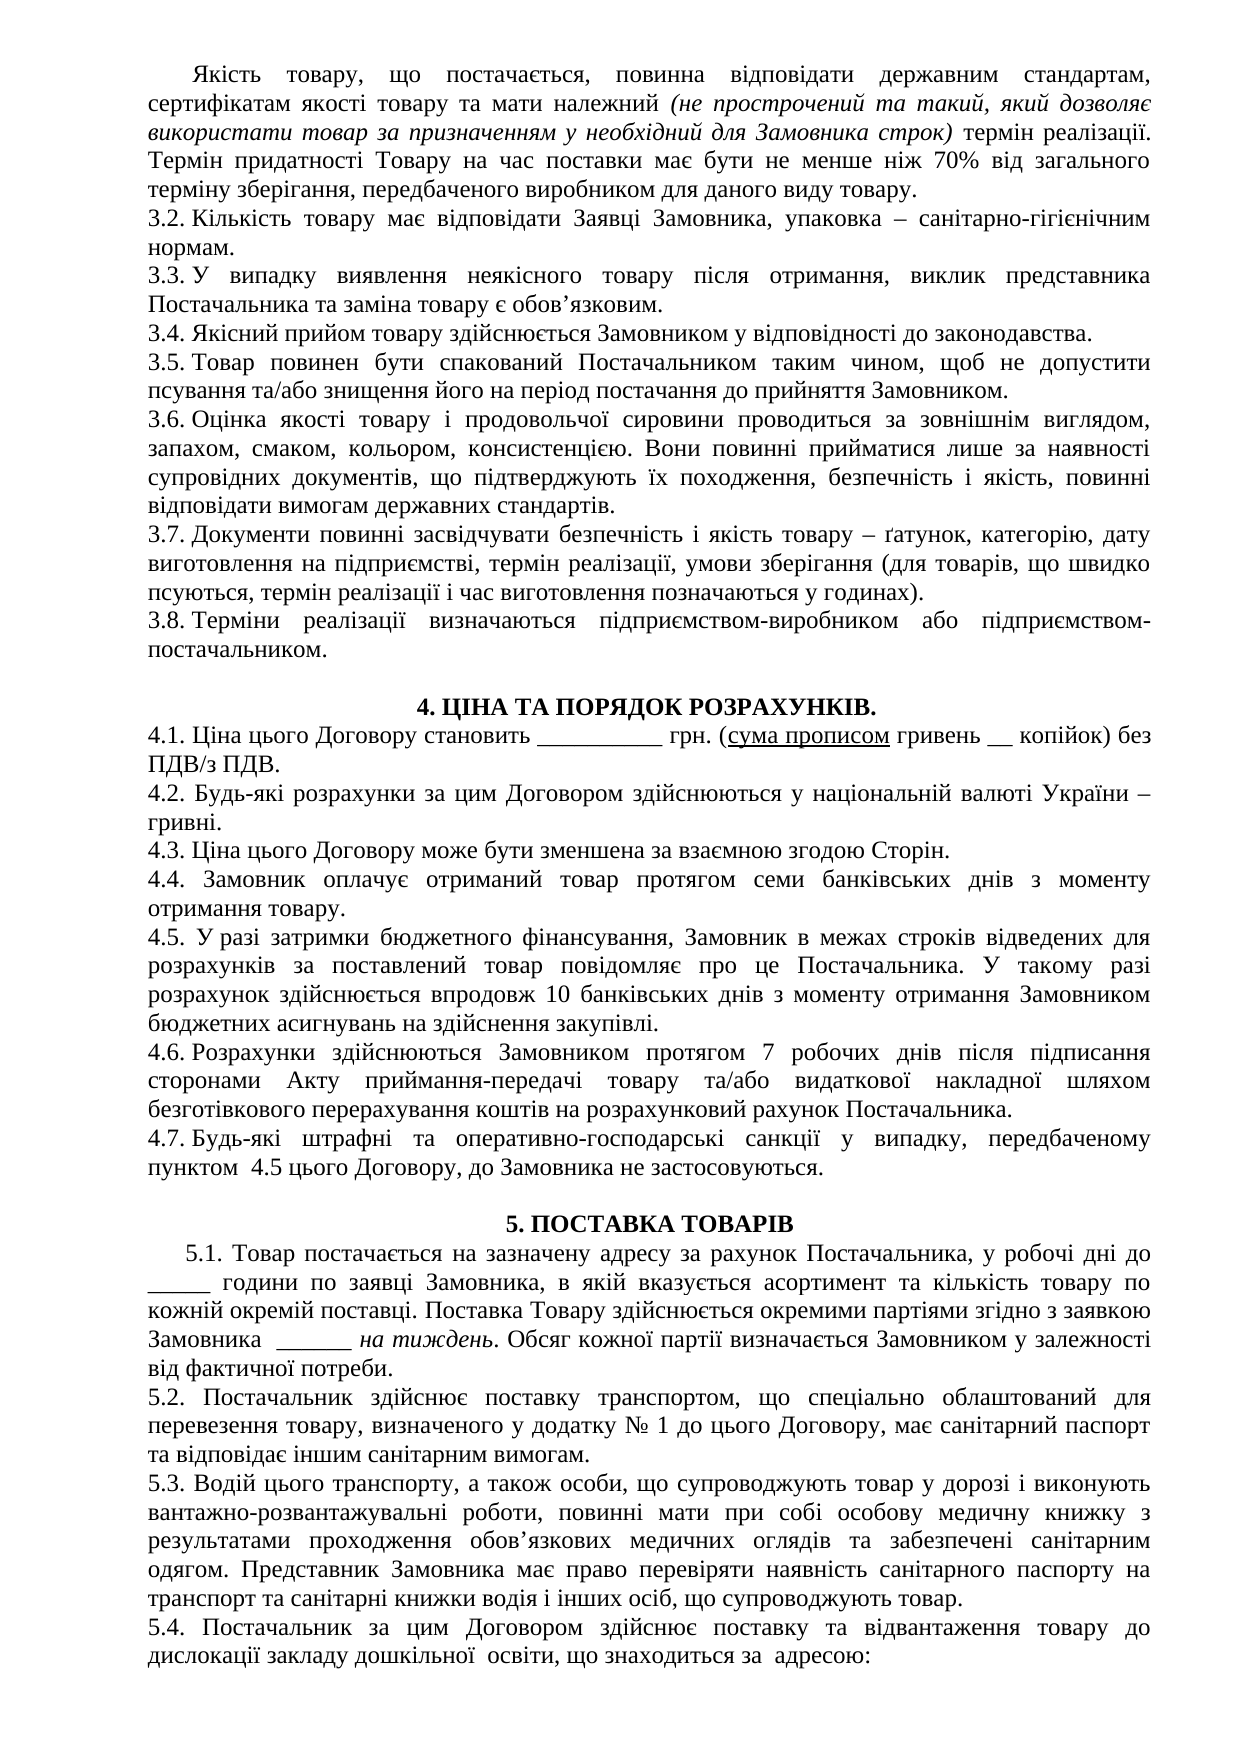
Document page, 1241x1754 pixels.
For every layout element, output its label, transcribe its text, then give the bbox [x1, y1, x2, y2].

text 4. ЦІНА ТА ПОРЯДОК РОЗРАХУНКІВ. [148, 692, 1152, 720]
text 3.6. Оцінка якості товару і продовольчої сировини проводиться за зовнішнім виглядом, запахом, смаком, кольором, консистенцією. Вони повинні прийматися лише за наявності супровідних документів, що підтверджують їх походження, безпечність і якість, повинні відповідати вимогам державних стандартів. [148, 404, 1152, 519]
text 3.2. Кількість товару має відповідати Заявці Замовника, упаковка – санітарно-гігієнічним нормам. [148, 203, 1152, 260]
text 5.2. Постачальник здійснює поставку транспортом, що спеціально облаштований для перевезення товару, визначеного у додатку № 1 до цього Договору, має санітарний паспорт та відповідає іншим санітарним вимогам. [148, 1382, 1152, 1468]
text 4.4. Замовник оплачує отриманий товар протягом семи банківських днів з моменту отримання товару. [148, 864, 1152, 922]
text 4.2. Будь-які розрахунки за цим Договором здійснюються у національній валюті України – гривні. [148, 778, 1152, 835]
text 4.5. У разі затримки бюджетного фінансування, Замовник в межах строків відведених для розрахунків за поставлений товар повідомляє про це Постачальника. У такому разі розрахунок здійснюється впродовж 10 банківських днів з моменту отримання Замовником бюджетних асигнувань на здійснення закупівлі. [148, 922, 1152, 1037]
text 3.4. Якісний прийом товару здійснюється Замовником у відповідності до законодавства. [148, 318, 1152, 347]
text Якість товару, що постачається, повинна відповідати державним стандартам, сертифікатам якості товару та мати належний (не прострочений та такий, який дозволяє використати товар за призначенням у необхідний для Замовника строк) термін реалізації. Термін придатності Товару на час поставки має бути не менше ніж 70% від загального терміну зберігання, передбаченого виробником для даного виду товару. [148, 59, 1152, 203]
text 3.8. Терміни реалізації визначаються підприємством-виробником або підприємством-постачальником. [148, 605, 1152, 663]
text 3.7. Документи повинні засвідчувати безпечність і якість товару – ґатунок, категорію, дату виготовлення на підприємстві, термін реалізації, умови зберігання (для товарів, що швидко псуються, термін реалізації і час виготовлення позначаються у годинах). [148, 519, 1152, 605]
text 4.3. Ціна цього Договору може бути зменшена за взаємною згодою Сторін. [148, 835, 1152, 864]
text 4.1. Ціна цього Договору становить __________ грн. (сума прописом гривень __ копійок) без ПДВ/з ПДВ. [148, 720, 1152, 778]
text 3.3. У випадку виявлення неякісного товару після отримання, виклик представника Постачальника та заміна товару є обов’язковим. [148, 260, 1152, 318]
text 4.7. Будь-які штрафні та оперативно-господарські санкції у випадку, передбаченому пунктом 4.5 цього Договору, до Замовника не застосовуються. [148, 1123, 1152, 1180]
text 3.5. Товар повинен бути спакований Постачальником таким чином, щоб не допустити псування та/або знищення його на період постачання до прийняття Замовником. [148, 347, 1152, 404]
text 5. ПОСТАВКА ТОВАРІВ [148, 1209, 1152, 1238]
text 4.6. Розрахунки здійснюються Замовником протягом 7 робочих днів після підписання сторонами Акту приймання-передачі товару та/або видаткової накладної шляхом безготівкового перерахування коштів на розрахунковий рахунок Постачальника. [148, 1037, 1152, 1123]
text 5.3. Водій цього транспорту, а також особи, що супроводжують товар у дорозі і виконують вантажно-розвантажувальні роботи, повинні мати при собі особову медичну книжку з результатами проходження обов’язкових медичних оглядів та забезпечені санітарним одягом. Представник Замовника має право перевіряти наявність санітарного паспорту на транспорт та санітарні книжки водія і інших осіб, що супроводжують товар. [148, 1468, 1152, 1612]
text 5.1. Товар постачається на зазначену адресу за рахунок Постачальника, у робочі дні до _____ години по заявці Замовника, в якій вказується асортимент та кількість товару по кожній окремій поставці. Поставка Товару здійснюється окремими партіями згідно з заявкою Замовника ______ на тиждень. Обсяг кожної партії визначається Замовником у залежності від фактичної потреби. [148, 1238, 1152, 1382]
text 5.4. Постачальник за цим Договором здійснює поставку та відвантаження товару до дислокації закладу дошкільної освіти, що знаходиться за адресою: [148, 1612, 1152, 1669]
